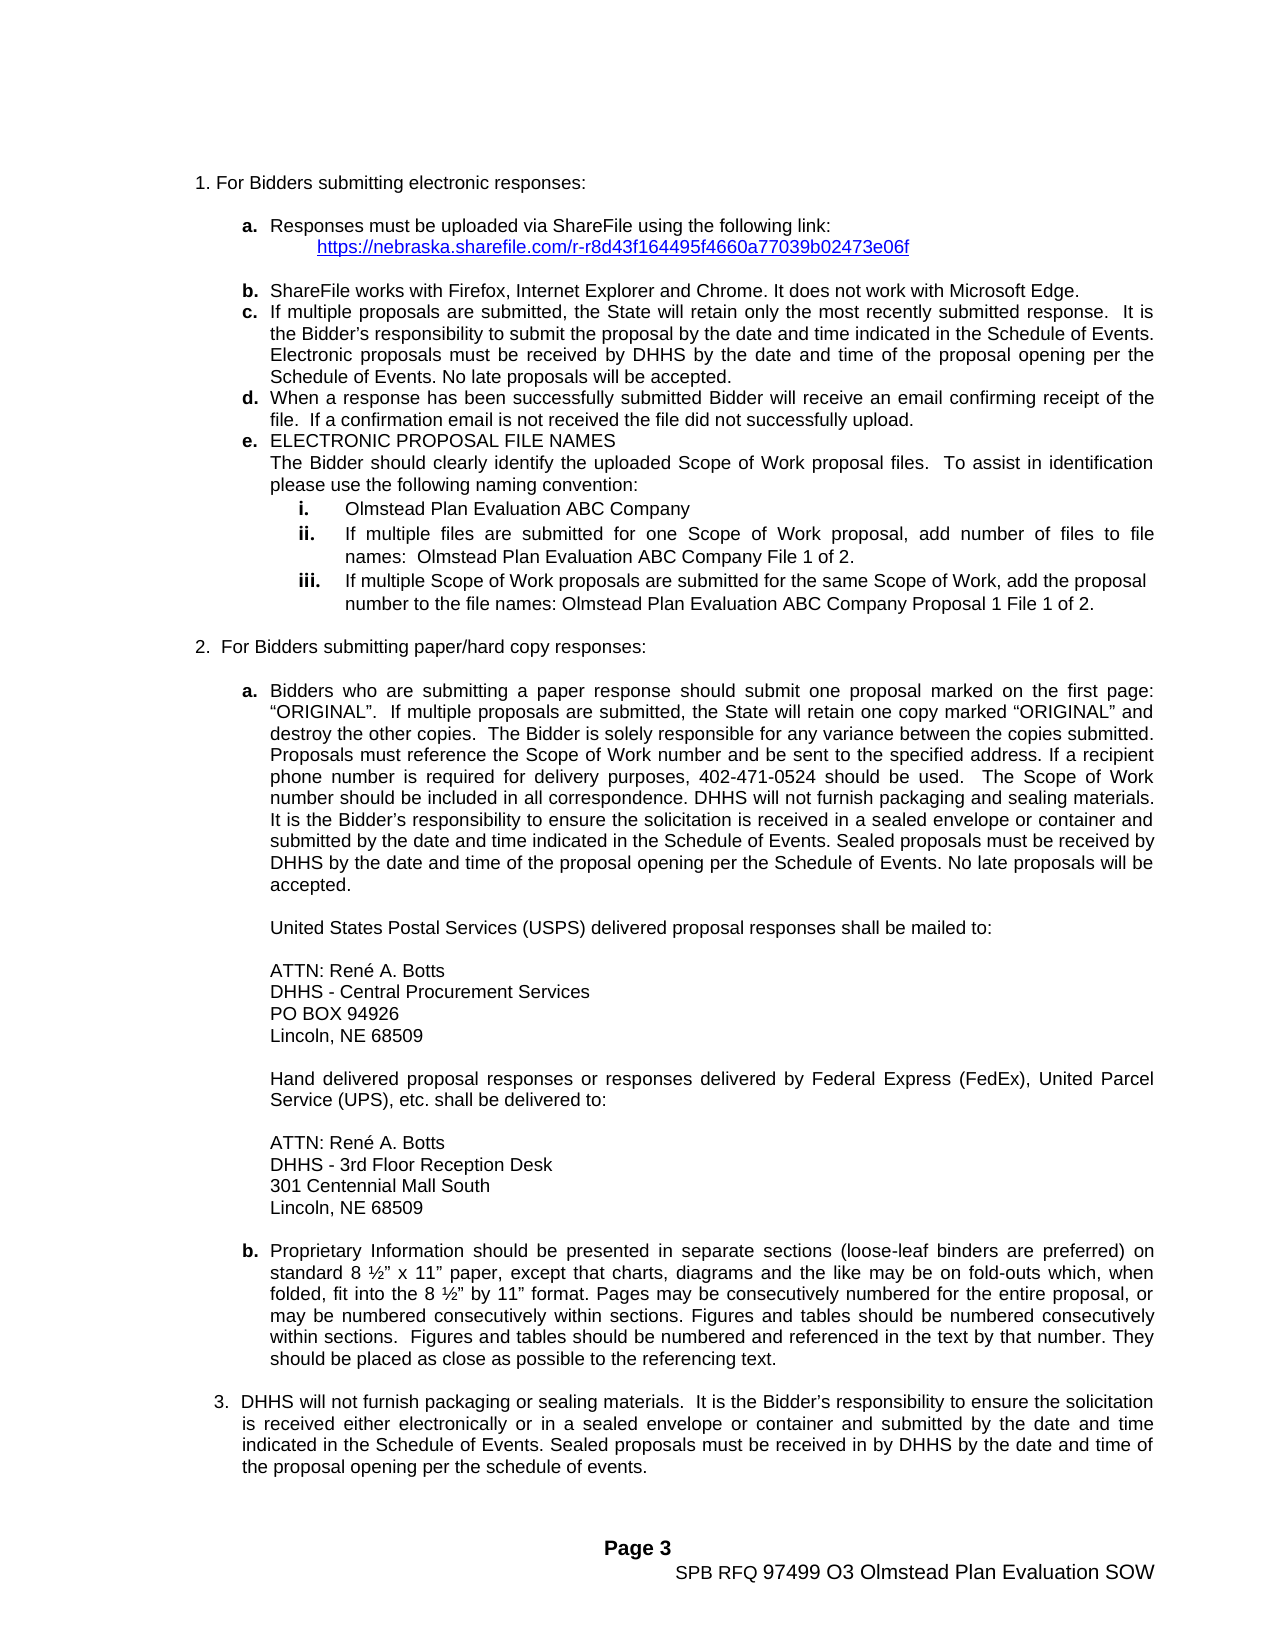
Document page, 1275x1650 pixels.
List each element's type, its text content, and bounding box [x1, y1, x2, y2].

list 2. For Bidders submitting paper/hard copy responses: [195, 636, 1155, 658]
text PO BOX 94926 [270, 1003, 1155, 1024]
text DHHS - Central Procurement Services [270, 981, 1155, 1003]
text If multiple files are submitted for one Scope of Work proposal, add number of files to file names: Olmstead Plan Evaluation ABC Company File 1 of 2. [298, 521, 1155, 568]
text When a response has been successfully submitted Bidder will receive an email confirming receipt of the file. If a confirmation email is not received the file did not successfully upload. [242, 387, 1155, 430]
list 3. DHHS will not furnish packaging or sealing materials. It is the Bidder’s responsibility to ensure the solicitation is received either electronically or in a sealed envelope or container and submitted by the date and time indicated in the Schedule of Events. Sealed proposals must be received in by DHHS by the date and time of the proposal opening per the schedule of events. [214, 1391, 1155, 1477]
text ELECTRONIC PROPOSAL FILE NAMES [242, 430, 1155, 452]
text 301 Centennial Mall South [270, 1175, 1155, 1197]
text Responses must be uploaded via ShareFile using the following link: [120, 215, 1155, 236]
text ATTN: René A. Botts [270, 1132, 1155, 1154]
list Olmstead Plan Evaluation ABC Company [298, 495, 1155, 521]
list If multiple Scope of Work proposals are submitted for the same Scope of Work, add the proposal number to the file names: Olmstead Plan Evaluation ABC Company Proposal 1 File 1 of 2. [298, 568, 1155, 615]
text If multiple proposals are submitted, the State will retain only the most recently submitted response. It is the Bidder’s responsibility to submit the proposal by the date and time indicated in the Schedule of Events. Electronic proposals must be received by DHHS by the date and time of the proposal opening per the Schedule of Events. No late proposals will be accepted. [242, 301, 1155, 387]
text Proprietary Information should be presented in separate sections (loose-leaf binders are preferred) on standard 8 ½” x 11” paper, except that charts, diagrams and the like may be on fold-outs which, when folded, fit into the 8 ½” by 11” format. Pages may be consecutively numbered for the entire proposal, or may be numbered consecutively within sections. Figures and tables should be numbered consecutively within sections. Figures and tables should be numbered and referenced in the text by that number. They should be placed as close as possible to the referencing text. [242, 1240, 1155, 1369]
list https://nebraska.sharefile.com/r-r8d43f164495f4660a77039b02473e06f [242, 236, 1155, 258]
text ShareFile works with Firefox, Internet Explorer and Chrome. It does not work with Microsoft Edge. [120, 279, 1155, 301]
text Lincoln, NE 68509 [270, 1024, 1155, 1046]
text DHHS - 3rd Floor Reception Desk [270, 1154, 1155, 1175]
text Hand delivered proposal responses or responses delivered by Federal Express (FedEx), United Parcel Service (UPS), etc. shall be delivered to: [270, 1067, 1155, 1111]
list 1. For Bidders submitting electronic responses: [195, 172, 1155, 193]
text United States Postal Services (USPS) delivered proposal responses shall be mailed to: [270, 917, 1155, 938]
list The Bidder should clearly identify the uploaded Scope of Work proposal files. To assist in identification please use the following naming convention: [270, 452, 1155, 495]
text ATTN: René A. Botts [270, 960, 1155, 981]
list Bidders who are submitting a paper response should submit one proposal marked on the first page: “ORIGINAL”. If multiple proposals are submitted, the State will retain one copy marked “ORIGINAL” and destroy the other copies. The Bidder is solely responsible for any variance between the copies submitted. Proposals must reference the Scope of Work number and be sent to the specified address. If a recipient phone number is required for delivery purposes, 402-471-0524 should be used. The Scope of Work number should be included in all correspondence. DHHS will not furnish packaging and sealing materials. It is the Bidder’s responsibility to ensure the solicitation is received in a sealed envelope or container and submitted by the date and time indicated in the Schedule of Events. Sealed proposals must be received by DHHS by the date and time of the proposal opening per the Schedule of Events. No late proposals will be accepted. [242, 679, 1155, 895]
text Lincoln, NE 68509 [270, 1197, 1155, 1218]
